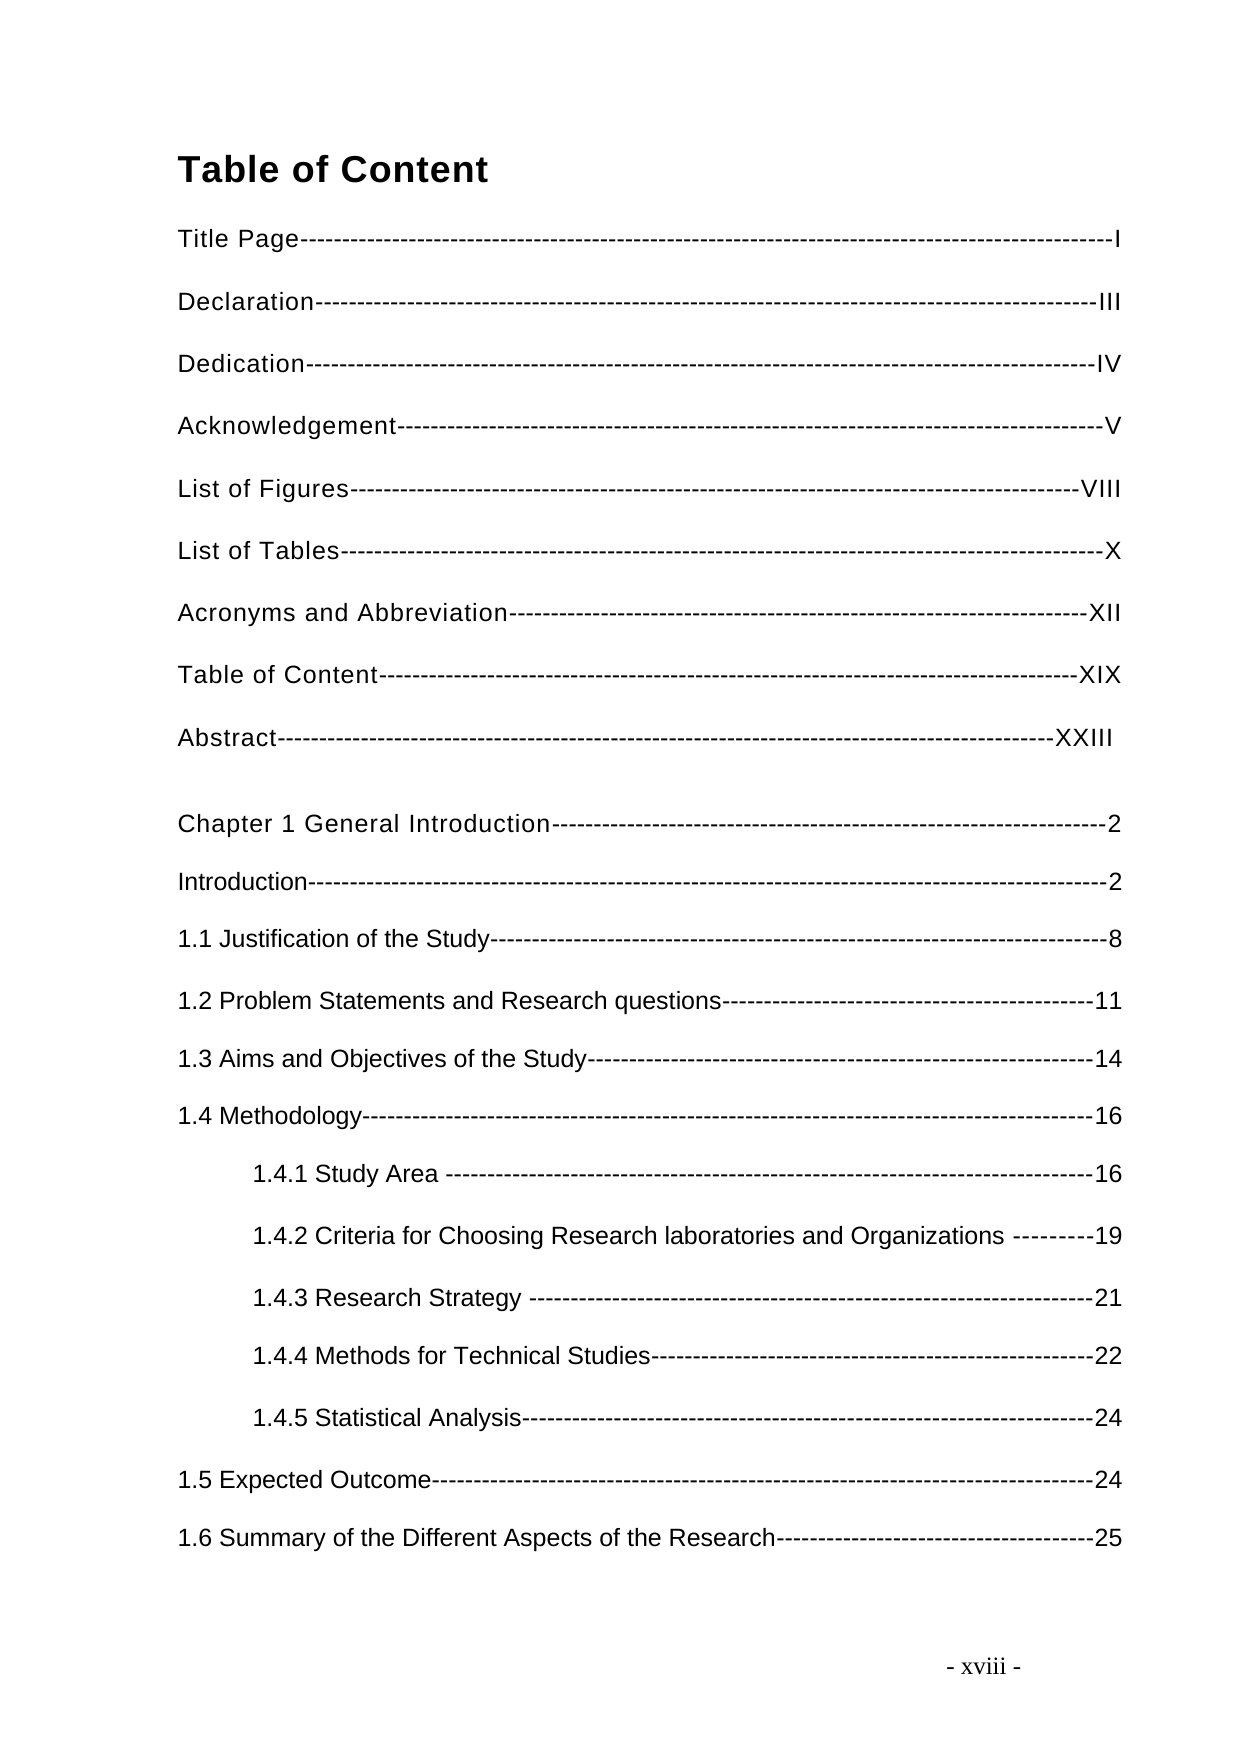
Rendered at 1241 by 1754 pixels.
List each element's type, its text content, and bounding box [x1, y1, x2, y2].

text Chapter 1 General Introduction 2 [177, 809, 1092, 838]
text Acronyms and Abbreviation XII [177, 598, 1092, 627]
text 1.4 Methodology 16 [177, 1101, 1092, 1130]
text Declaration III [177, 287, 1092, 315]
text Dedication IV [177, 349, 1092, 378]
text List of Tables X [177, 536, 1092, 564]
text 1.5 Expected Outcome 24 [177, 1465, 1092, 1494]
text 1.3 Aims and Objectives of the Study 14 [177, 1044, 1092, 1072]
text Acknowledgement V [177, 411, 1092, 440]
text 1.4.2 Criteria for Choosing Research laboratories and Organizations 19 [177, 1221, 1092, 1250]
text Abstract XXIII [177, 723, 1092, 751]
text 1.4.5 Statistical Analysis 24 [177, 1403, 1092, 1432]
text 1.4.1 Study Area 16 [177, 1159, 1092, 1187]
text 1.1 Justification of the Study 8 [177, 924, 1092, 953]
text List of Figures VIII [177, 473, 1092, 502]
text 1.4.4 Methods for Technical Studies 22 [177, 1341, 1092, 1369]
text 1.4.3 Research Strategy 21 [177, 1283, 1092, 1312]
text 1.6 Summary of the Different Aspects of the Research 25 [177, 1523, 1092, 1552]
text Title Page I [177, 224, 1092, 253]
text Table of Content [177, 148, 1092, 191]
text 1.2 Problem Statements and Research questions 11 [177, 986, 1092, 1015]
text Introduction 2 [177, 866, 1092, 895]
text Table of Content XIX [177, 660, 1092, 689]
